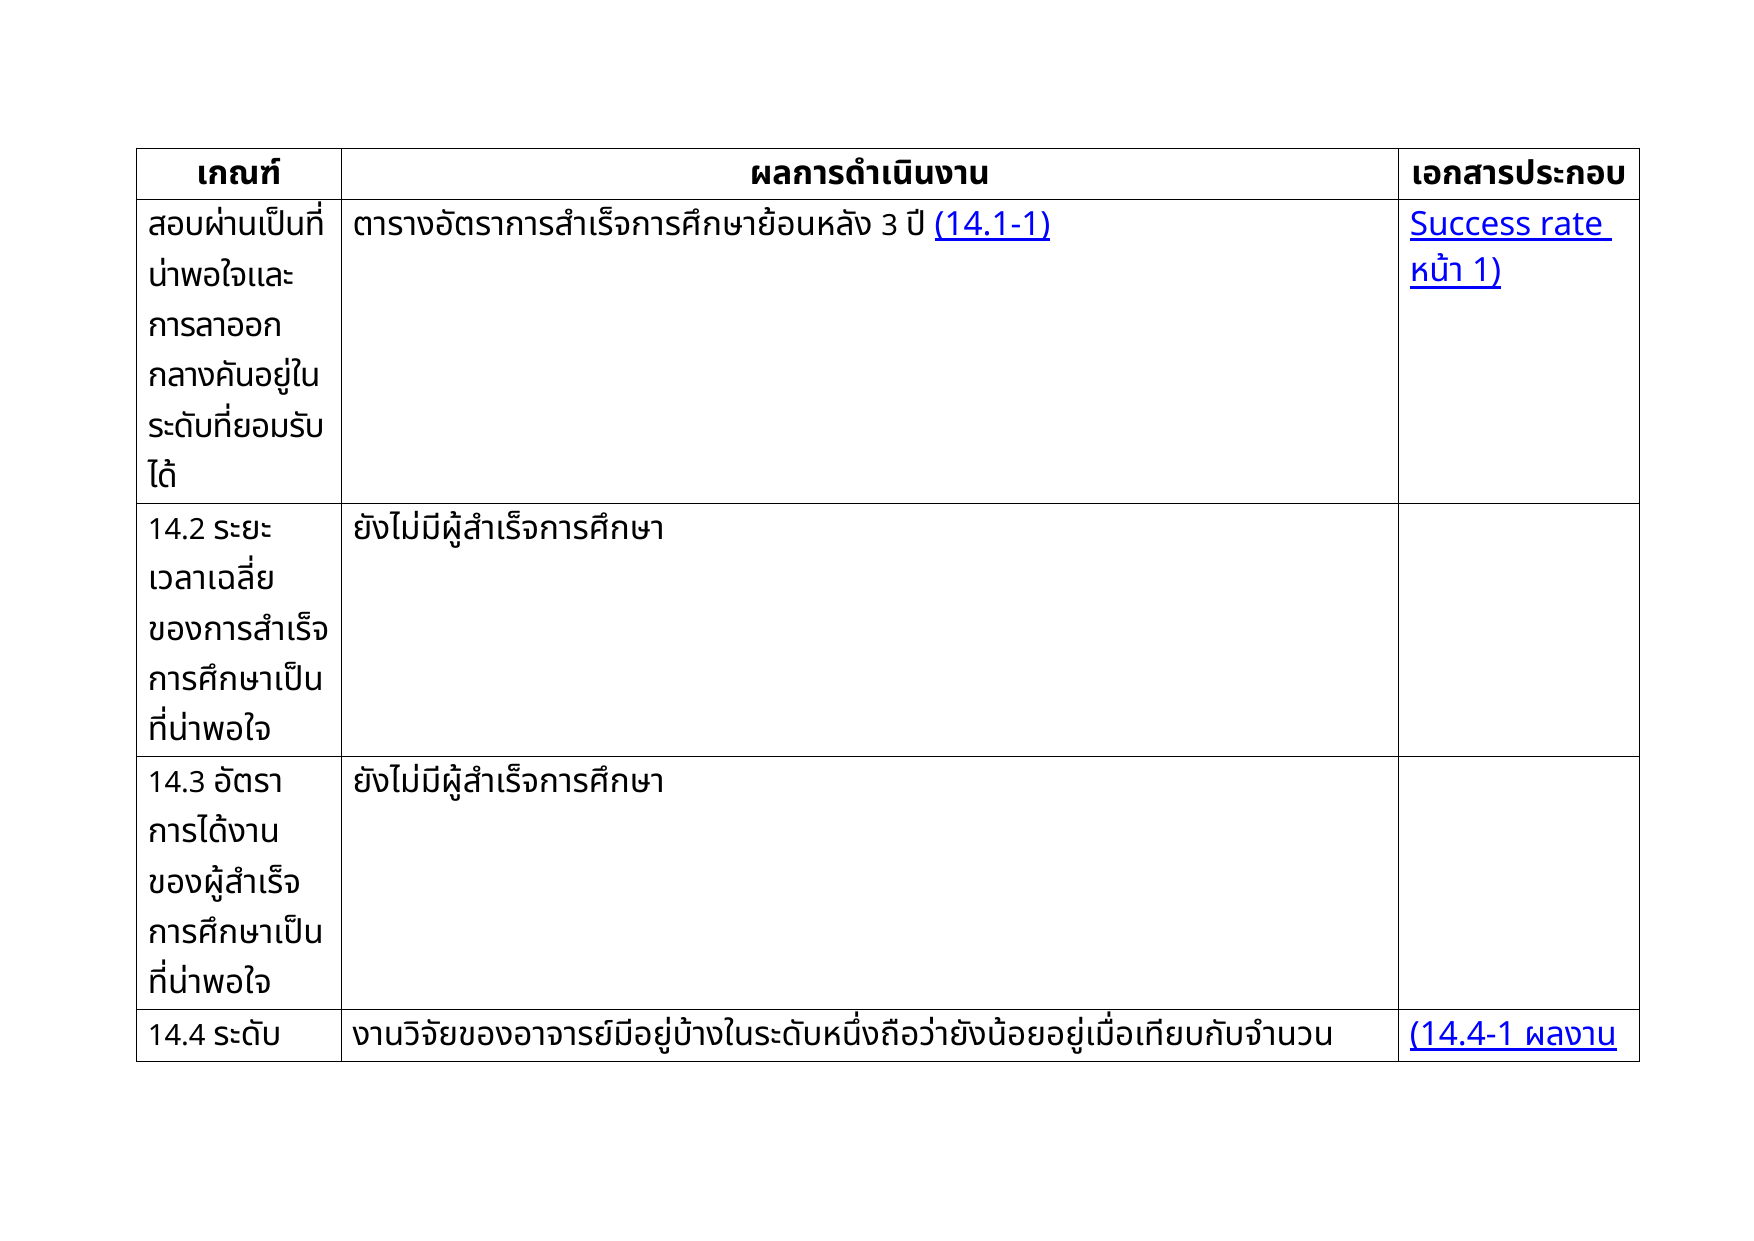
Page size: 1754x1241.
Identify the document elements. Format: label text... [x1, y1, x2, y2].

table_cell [342, 1010, 1398, 1061]
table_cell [137, 200, 341, 503]
table_cell 14.2 ระยะเวลาเฉลี่ยของการสำเร็จการศึกษาเป็นที่น่าพอใจ [137, 504, 341, 756]
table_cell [1399, 1010, 1639, 1061]
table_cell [342, 200, 1398, 503]
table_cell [137, 1010, 341, 1061]
table_header เกณฑ์ [137, 149, 341, 199]
table_header เอกสารประกอบ [1399, 149, 1639, 199]
table_cell ยังไม่มีผู้สำเร็จการศึกษา [342, 757, 1398, 1009]
table_cell 14.3 อัตราการได้งานของผู้สำเร็จการศึกษาเป็นที่น่าพอใจ [137, 757, 341, 1009]
table_cell [1399, 504, 1639, 756]
table_cell ยังไม่มีผู้สำเร็จการศึกษา [342, 504, 1398, 756]
table_cell (14.1-1 Success rate หน้า 1) [1399, 200, 1639, 503]
table_header ผลการดำเนินงาน [342, 149, 1398, 199]
table_cell [1399, 757, 1639, 1009]
